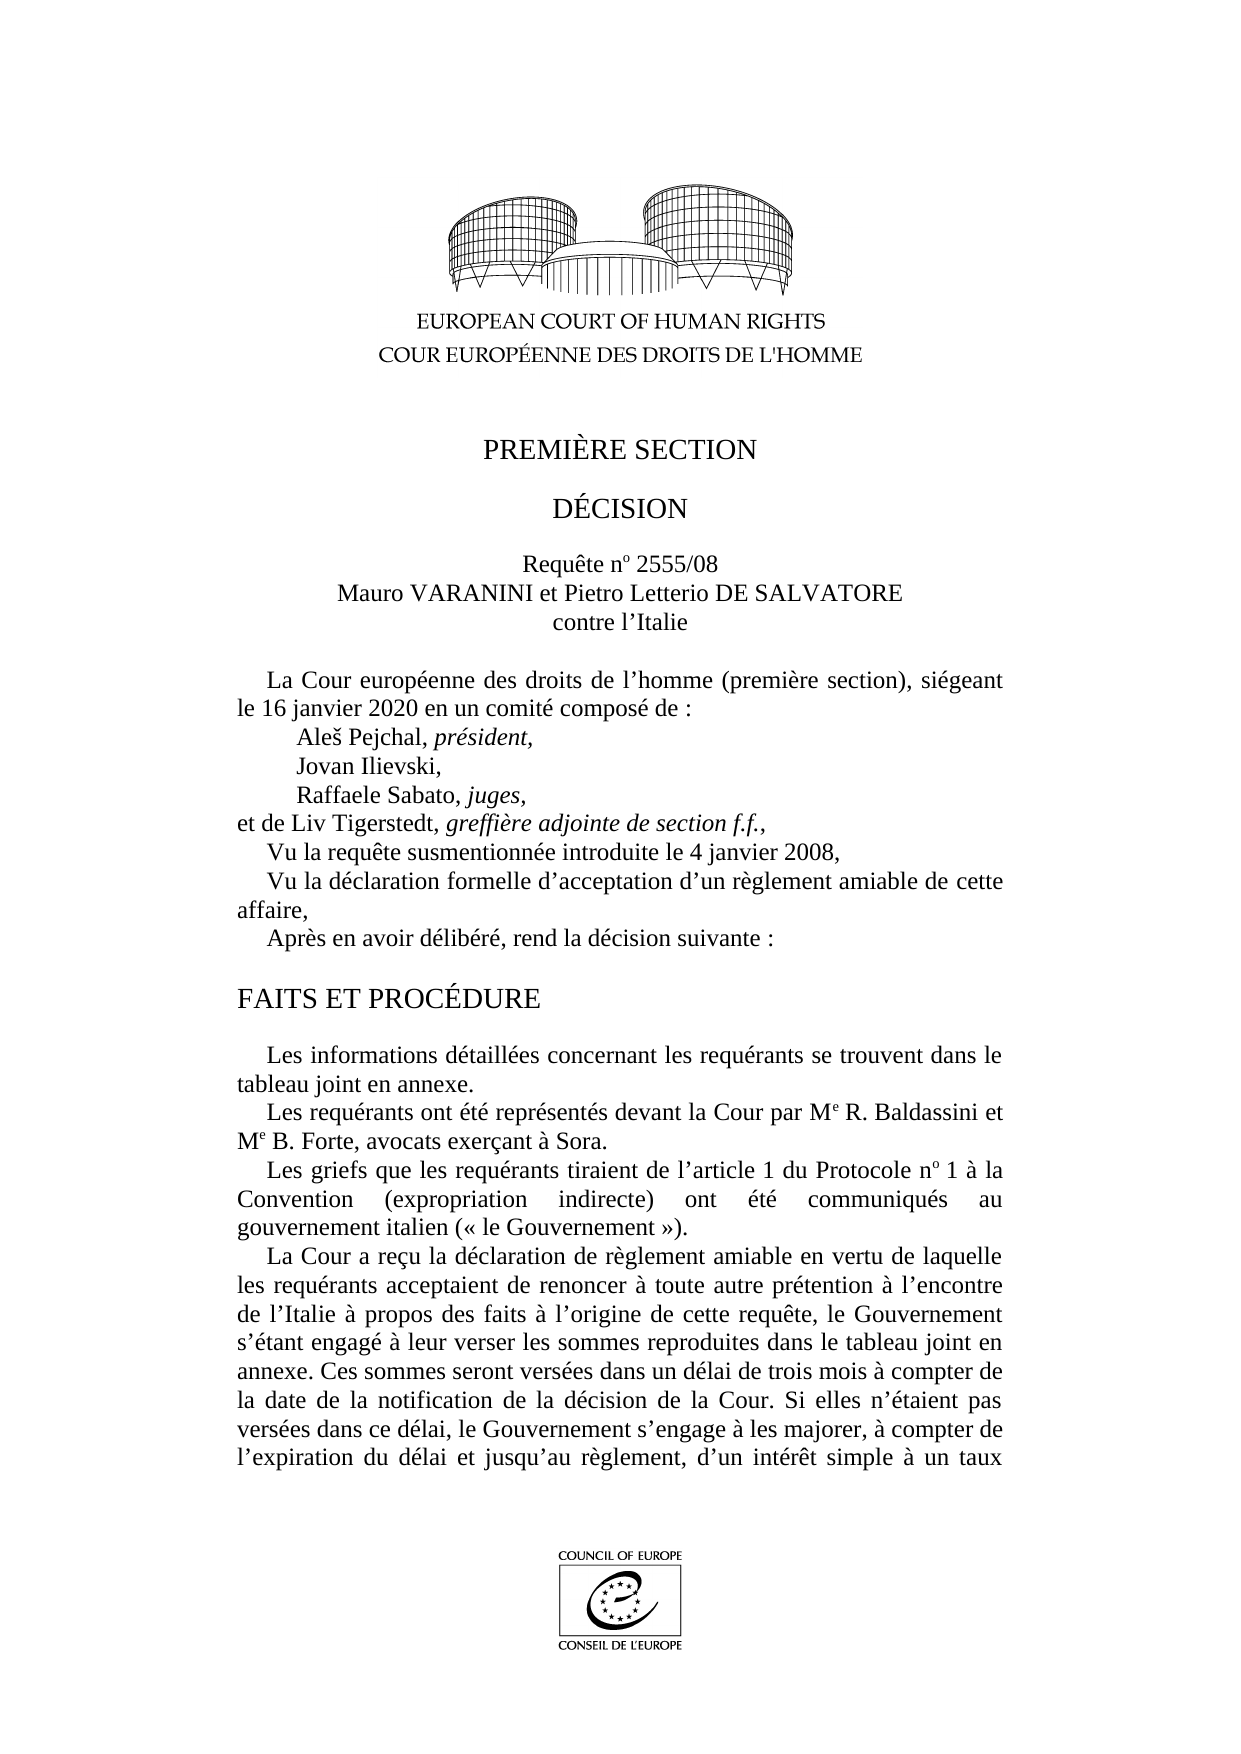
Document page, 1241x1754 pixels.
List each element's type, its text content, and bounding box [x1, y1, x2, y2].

text La Cour européenne des droits de l’homme (première section), siégeant le 16 janvier 2020 en un comité composé de : [237, 665, 1003, 722]
text Après en avoir délibéré, rend la décision suivante : [237, 923, 1003, 952]
text Requête no 2555/08 Mauro VARANINI et Pietro Letterio DE SALVATORE contre l’Italie [237, 549, 1003, 636]
text Les informations détaillées concernant les requérants se trouvent dans le tableau joint en annexe. [237, 1040, 1003, 1097]
picture [377, 177, 864, 378]
text Les requérants ont été représentés devant la Cour par Me R. Baldassini et Me B. Forte, avocats exerçant à Sora. [237, 1097, 1003, 1155]
text Vu la requête susmentionnée introduite le 4 janvier 2008, [237, 837, 1003, 866]
title DÉCISION [237, 491, 1003, 524]
text FAITS ET PROCÉDURE [237, 981, 1003, 1015]
title PREMIÈRE SECTION [237, 432, 1003, 466]
text Les griefs que les requérants tiraient de l’article 1 du Protocole no 1 à la Convention (expropriation indirecte) ont été communiqués au gouvernement italien (« le Gouvernement »). [237, 1155, 1003, 1241]
text Vu la déclaration formelle d’acceptation d’un règlement amiable de cette affaire, [237, 866, 1003, 923]
picture [556, 1548, 684, 1651]
text Aleš Pejchal, président, Jovan Ilievski, Raffaele Sabato, juges, et de Liv Tigerstedt, greffière adjointe de section f.f., [237, 722, 1003, 837]
